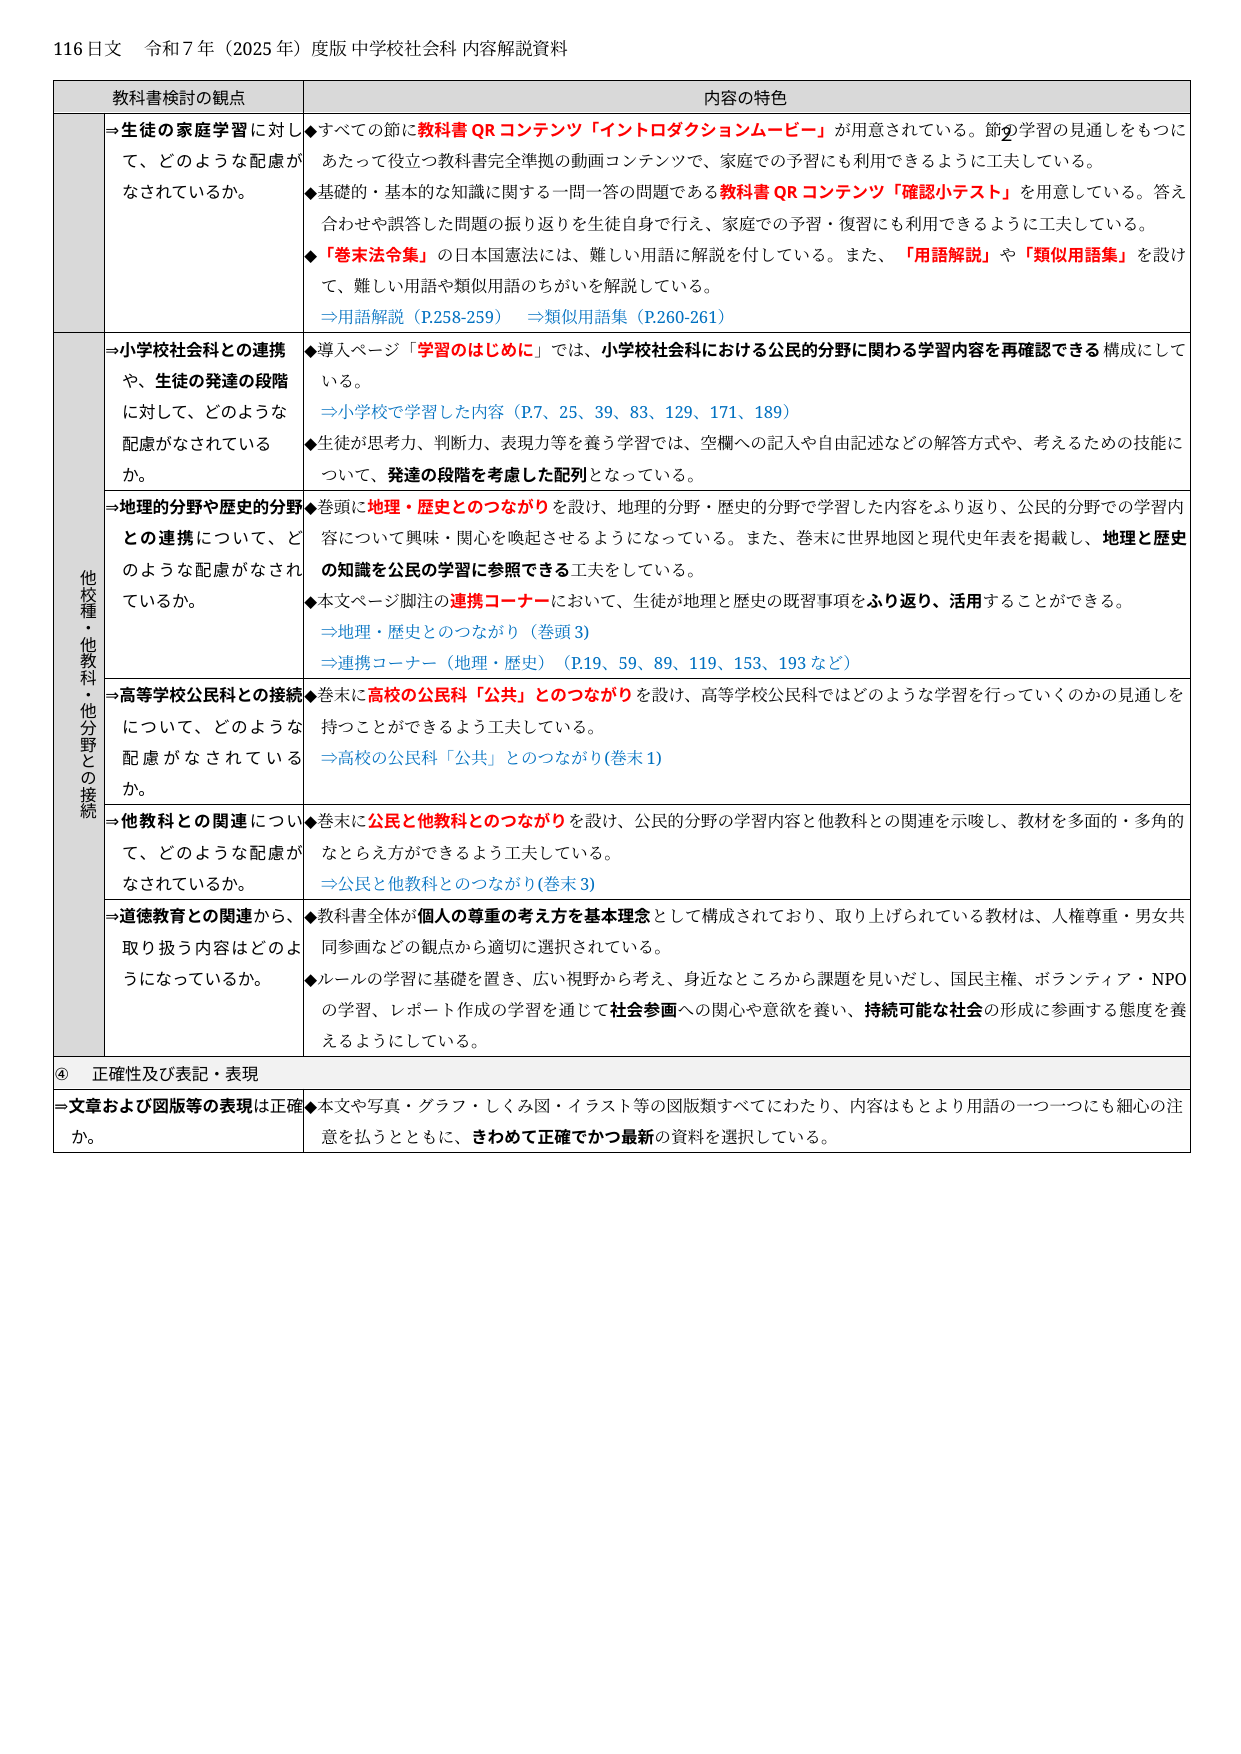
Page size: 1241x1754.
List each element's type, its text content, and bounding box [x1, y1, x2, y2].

table_cell ◆教科書全体が個人の尊重の考え方を基本理念として構成されており、取り上げられている教材は、人権尊重・男女共同参画などの観点から適切に選択されている。 ◆ルールの学習に基礎を置き、広い視野から考え、身近なところから課題を見いだし、国民主権、ボランティア・NPOの学習、レポート作成の学習を通じて社会参画への関心や意欲を養い、持続可能な社会の形成に参画する態度を養えるようにしている。 [304, 900, 1190, 1056]
table_cell ◆巻末に高校の公民科「公共」とのつながりを設け、高等学校公民科ではどのような学習を行っていくのかの見通しを持つことができるよう工夫している。 ⇒高校の公民科「公共」とのつながり(巻末1) [304, 679, 1190, 804]
table_cell ◆巻頭に地理・歴史とのつながりを設け、地理的分野・歴史的分野で学習した内容をふり返り、公民的分野での学習内容について興味・関心を喚起させるようになっている。また、巻末に世界地図と現代史年表を掲載し、地理と歴史の知識を公民の学習に参照できる工夫をしている。 ◆本文ページ脚注の連携コーナーにおいて、生徒が地理と歴史の既習事項をふり返り、活用することができる。 ⇒地理・歴史とのつながり（巻頭3) ⇒連携コーナー（地理・歴史）（P.19、59、89、119、153、193など） [304, 491, 1190, 678]
table_cell ⇒他教科との関連について、どのような配慮がなされているか。 [105, 805, 303, 899]
table_cell ◆すべての節に教科書QRコンテンツ「イントロダクションムービー」が用意されている。節の学習の見通しをもつにあたって役立つ教科書完全準拠の動画コンテンツで、家庭での予習にも利用できるように工夫している。 ◆基礎的・基本的な知識に関する一問一答の問題である教科書QRコンテンツ「確認小テスト」を用意している。答え合わせや誤答した問題の振り返りを生徒自身で行え、家庭での予習・復習にも利用できるように工夫している。 ◆「巻末法令集」の日本国憲法には、難しい用語に解説を付している。また、「用語解説」や「類似用語集」を設けて、難しい用語や類似用語のちがいを解説している。 ⇒用語解説（P.258-259） ⇒類似用語集（P.260-261） [304, 114, 1190, 332]
table_cell ⇒文章および図版等の表現は正確か。 [54, 1090, 303, 1152]
table_cell ◆本文や写真・グラフ・しくみ図・イラスト等の図版類すべてにわたり、内容はもとより用語の一つ一つにも細心の注意を払うとともに、きわめて正確でかつ最新の資料を選択している。 [304, 1090, 1190, 1152]
table_header 内容の特色 [304, 81, 1190, 112]
table_cell ⇒小学校社会科との連携や、生徒の発達の段階に対して、どのような配慮がなされているか。 [105, 333, 303, 489]
table_cell 正確性及び表記・表現 [54, 1057, 1190, 1088]
table_cell ◆巻末に公民と他教科とのつながりを設け、公民的分野の学習内容と他教科との関連を示唆し、教材を多面的・多角的なとらえ方ができるよう工夫している。 ⇒公民と他教科とのつながり(巻末3) [304, 805, 1190, 899]
table_cell ⇒道徳教育との関連から、取り扱う内容はどのようになっているか。 [105, 900, 303, 1056]
table_cell ⇒高等学校公民科との接続について、どのような配慮がなされているか。 [105, 679, 303, 804]
table_header 教科書検討の観点 [54, 81, 303, 112]
table_cell ⇒地理的分野や歴史的分野との連携について、どのような配慮がなされているか。 [105, 491, 303, 678]
table_cell ◆導入ページ「学習のはじめに」では、小学校社会科における公民的分野に関わる学習内容を再確認できる構成にしている。 ⇒小学校で学習した内容（P.7、25、39、83、129、171、189） ◆生徒が思考力、判断力、表現力等を養う学習では、空欄への記入や自由記述などの解答方式や、考えるための技能について、発達の段階を考慮した配列となっている。 [304, 333, 1190, 489]
table_cell ⇒生徒の家庭学習に対して、どのような配慮がなされているか。 [105, 114, 303, 332]
table_cell 他校種・他教科・他分野との接続 [54, 333, 104, 1056]
